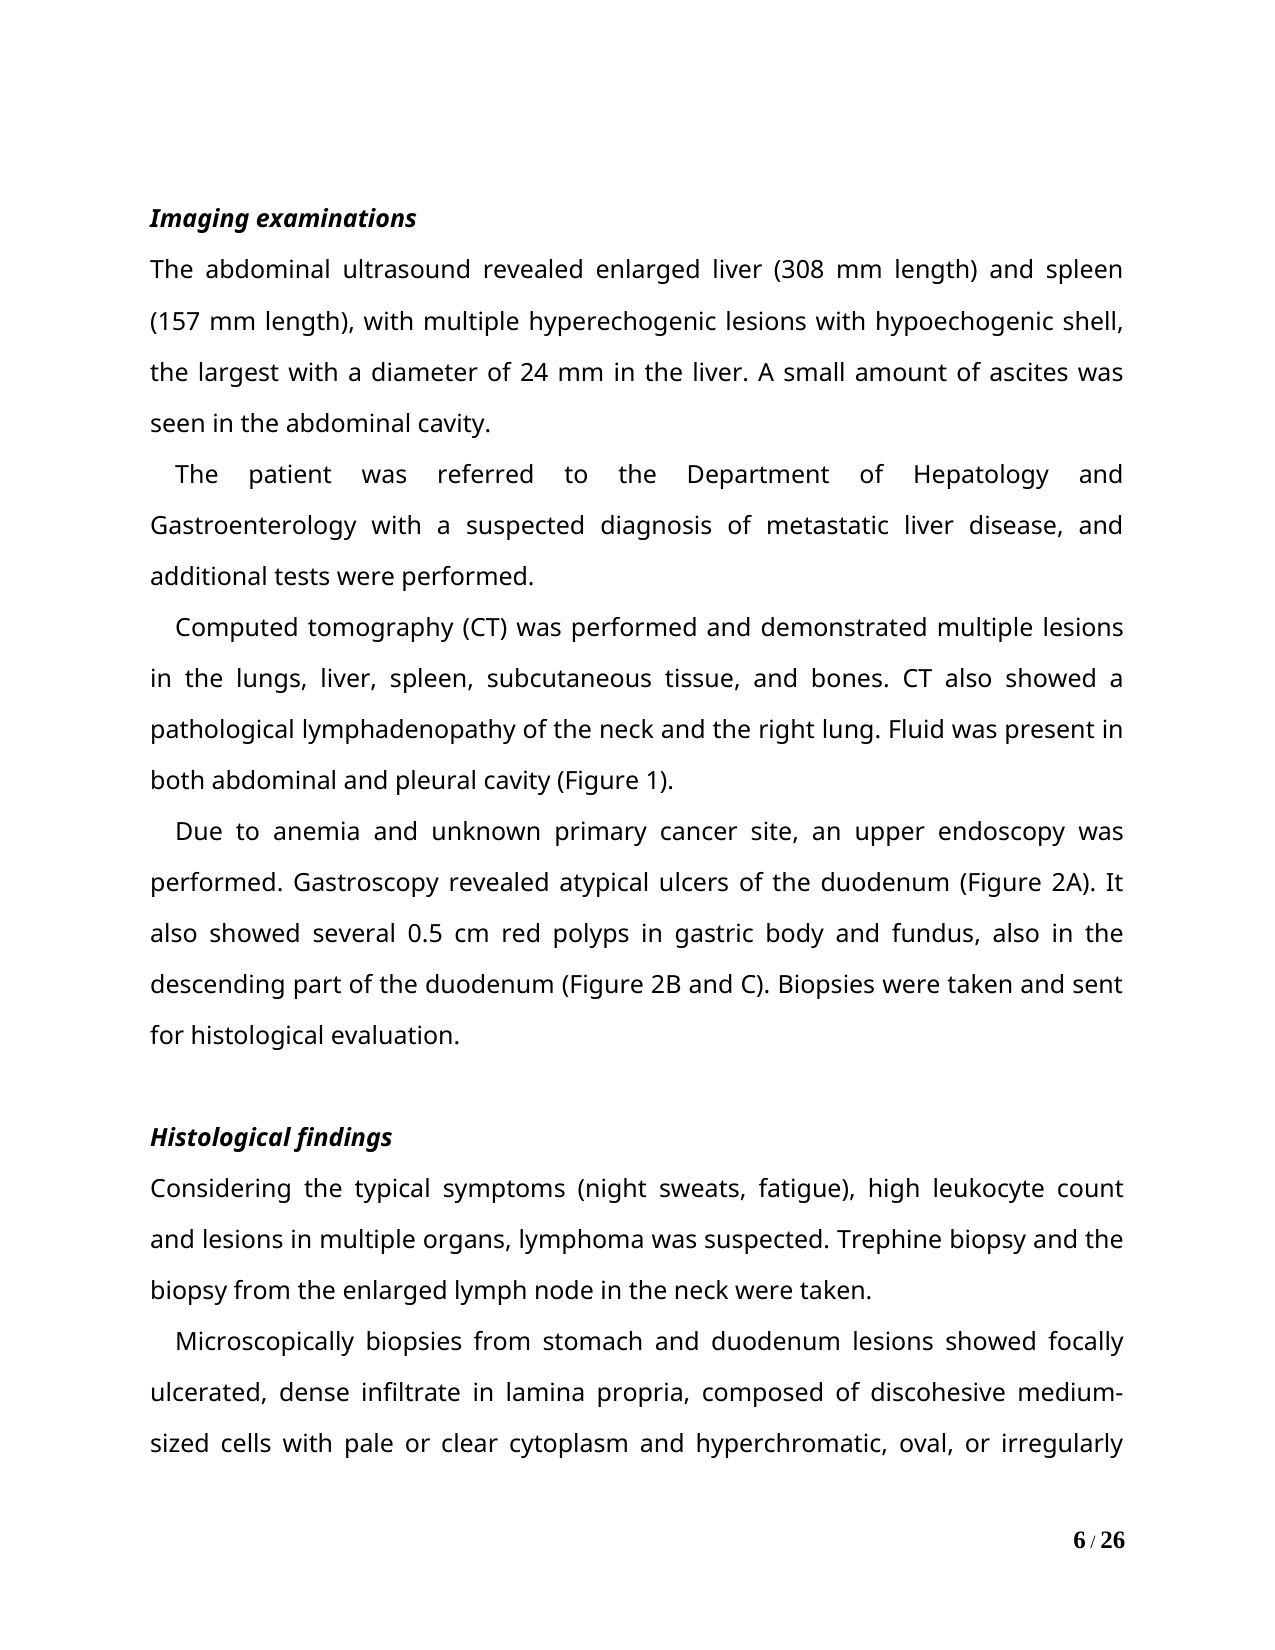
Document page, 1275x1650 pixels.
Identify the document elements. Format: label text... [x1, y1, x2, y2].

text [150, 1324, 1125, 1460]
text The abdominal ultrasound revealed enlarged liver (308 mm length) and spleen (157 mm length), with multiple hyperechogenic lesions with hypoechogenic shell, the largest with a diameter of 24 mm in the liver. A small amount of ascites was seen in the abdominal cavity. [150, 252, 1125, 439]
text The patient was referred to the Department of Hepatology and Gastroenterology with a suspected diagnosis of metastatic liver disease, and additional tests were performed. [150, 456, 1125, 592]
text Histological findings [150, 1120, 1125, 1154]
text Considering the typical symptoms (night sweats, fatigue), high leukocyte count and lesions in multiple organs, lymphoma was suspected. Trephine biopsy and the biopsy from the enlarged lymph node in the neck were taken. [150, 1171, 1125, 1307]
text Due to anemia and unknown primary cancer site, an upper endoscopy was performed. Gastroscopy revealed atypical ulcers of the duodenum (Figure 2A). It also showed several 0.5 cm red polyps in gastric body and fundus, also in the descending part of the duodenum (Figure 2B and C). Biopsies were taken and sent for histological evaluation. [150, 813, 1125, 1052]
text Computed tomography (CT) was performed and demonstrated multiple lesions in the lungs, liver, spleen, subcutaneous tissue, and bones. CT also showed a pathological lymphadenopathy of the neck and the right lung. Fluid was present in both abdominal and pleural cavity (Figure 1). [150, 609, 1125, 797]
text Imaging examinations [150, 201, 1125, 235]
